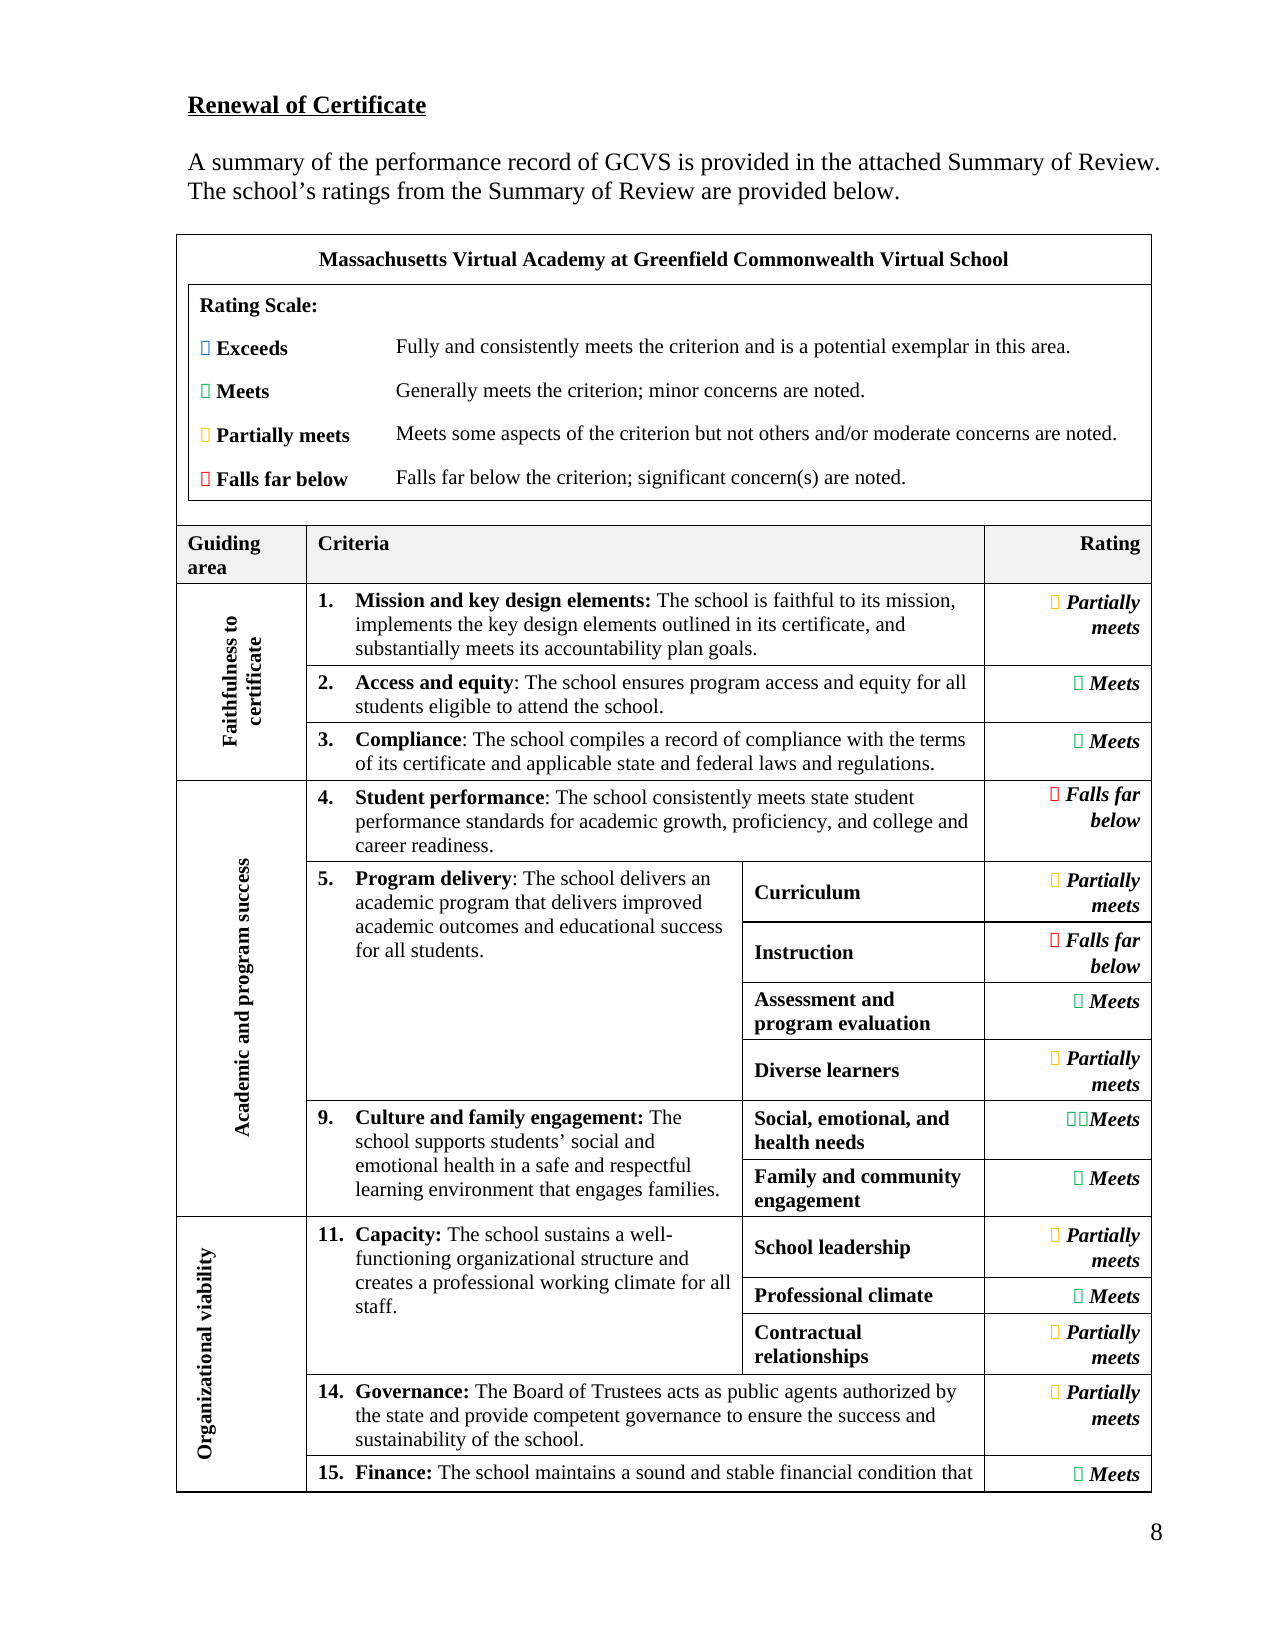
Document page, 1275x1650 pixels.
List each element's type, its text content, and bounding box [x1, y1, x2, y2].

table_cell  Falls far below [985, 923, 1151, 982]
table_cell Curriculum [743, 862, 984, 921]
table_cell Assessment and program evaluation [743, 983, 984, 1039]
table_cell Diverse learners [743, 1040, 984, 1100]
table_cell  Meets [985, 1278, 1151, 1313]
table_cell Compliance: The school compiles a record of compliance with the terms of its certificate and applicable state and federal laws and regulations. [307, 723, 984, 779]
table_header Massachusetts Virtual Academy at Greenfield Commonwealth Virtual School [177, 235, 1151, 525]
table_cell Instruction [743, 923, 984, 982]
table_cell  Partially meets [985, 1217, 1151, 1277]
table_cell Capacity: The school sustains a well-functioning organizational structure and creates a professional working climate for all staff. [307, 1217, 742, 1373]
table_cell Social, emotional, and health needs [743, 1101, 984, 1159]
table_cell Program delivery: The school delivers an academic program that delivers improved academic outcomes and educational success for all students. [307, 862, 742, 1100]
table_cell Meets [985, 1101, 1151, 1159]
table_cell Rating [985, 526, 1151, 583]
table_cell Contractual relationships [743, 1314, 984, 1373]
table_cell  Meets [985, 1160, 1151, 1216]
table_cell  Meets [985, 1456, 1151, 1491]
table_cell Family and community engagement [743, 1160, 984, 1216]
table_cell Culture and family engagement: The school supports students’ social and emotional health in a safe and respectful learning environment that engages families. [307, 1101, 742, 1216]
table_cell Criteria [307, 526, 984, 583]
table_cell Student performance: The school consistently meets state student performance standards for academic growth, proficiency, and college and career readiness. [307, 781, 984, 861]
table_cell  Partially meets [985, 584, 1151, 664]
text Renewal of Certificate [187, 90, 1162, 119]
table_cell  Meets [985, 723, 1151, 779]
table_cell Organizational viability [177, 1217, 306, 1491]
table_cell  Partially meets [985, 862, 1151, 921]
table_cell School leadership [743, 1217, 984, 1277]
table_cell Faithfulness to certificate [177, 584, 306, 779]
table_cell Governance: The Board of Trustees acts as public agents authorized by the state and provide competent governance to ensure the success and sustainability of the school. [307, 1375, 984, 1455]
table_cell Guiding area [177, 526, 306, 583]
table_cell  Partially meets [985, 1375, 1151, 1455]
table_cell  Falls far below [985, 781, 1151, 861]
table_cell  Meets [985, 983, 1151, 1039]
table_cell Access and equity: The school ensures program access and equity for all students eligible to attend the school. [307, 666, 984, 722]
text A summary of the performance record of GCVS is provided in the attached Summary of Review. The school’s ratings from the Summary of Review are provided below. [187, 147, 1162, 205]
table_cell Mission and key design elements: The school is faithful to its mission, implements the key design elements outlined in its certificate, and substantially meets its accountability plan goals. [307, 584, 984, 664]
table_cell Academic and program success [177, 781, 306, 1216]
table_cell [307, 1456, 984, 1491]
table_cell  Partially meets [985, 1314, 1151, 1373]
table_cell  Partially meets [985, 1040, 1151, 1100]
table_cell  Meets [985, 666, 1151, 722]
table_cell Professional climate [743, 1278, 984, 1313]
